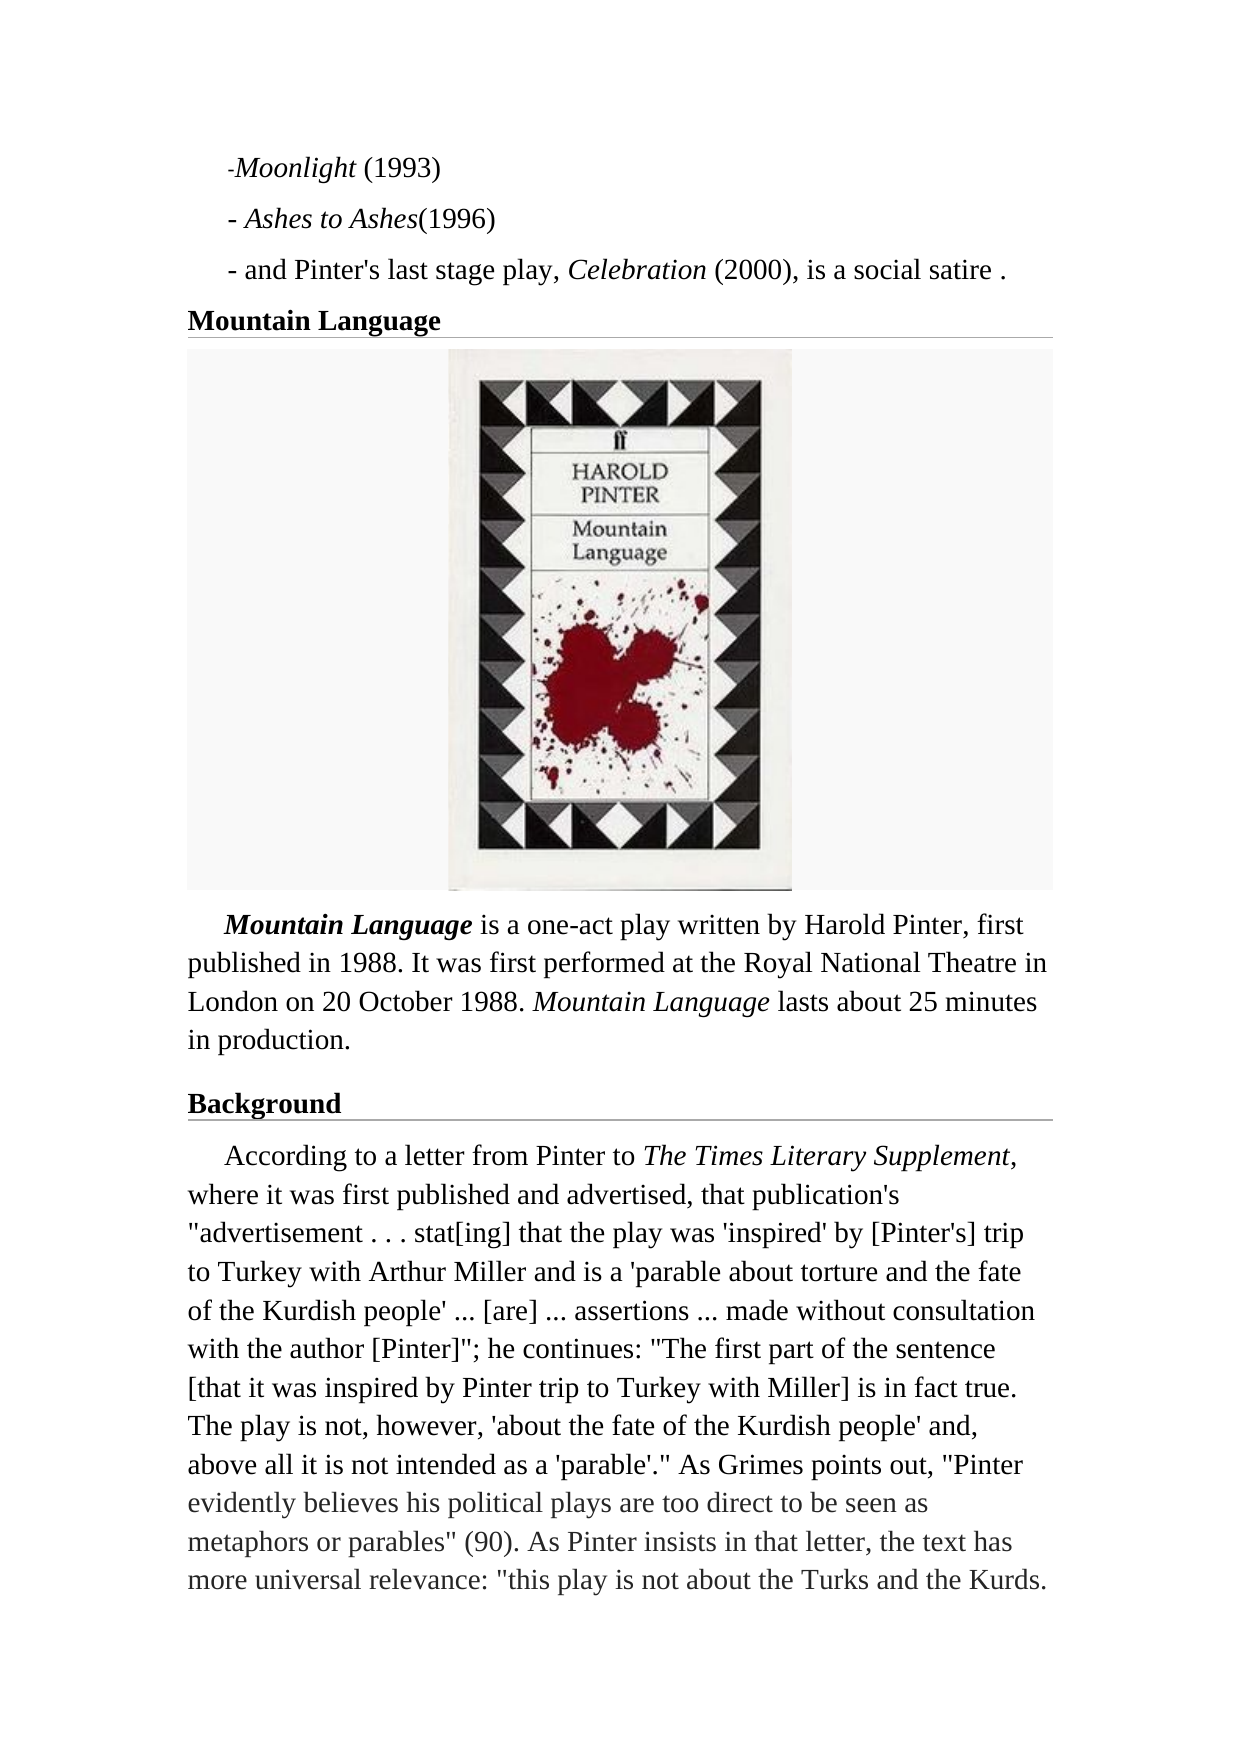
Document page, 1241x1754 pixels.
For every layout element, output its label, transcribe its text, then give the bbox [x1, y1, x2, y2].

text -Moonlight (1993) [227, 150, 1053, 183]
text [187, 1138, 1053, 1596]
text - and Pinter's last stage play, Celebration (2000), is a social satire . [227, 252, 1053, 286]
picture [448, 349, 792, 891]
text Background [187, 1086, 1053, 1121]
text - Ashes to Ashes(1996) [227, 201, 1053, 234]
text Mountain Language [187, 303, 1053, 338]
text Mountain Language is a one-act play written by Harold Pinter, first published in 1988. It was first performed at the Royal National Theatre in London on 20 October 1988. Mountain Language lasts about 25 minutes in production. [187, 907, 1053, 1056]
